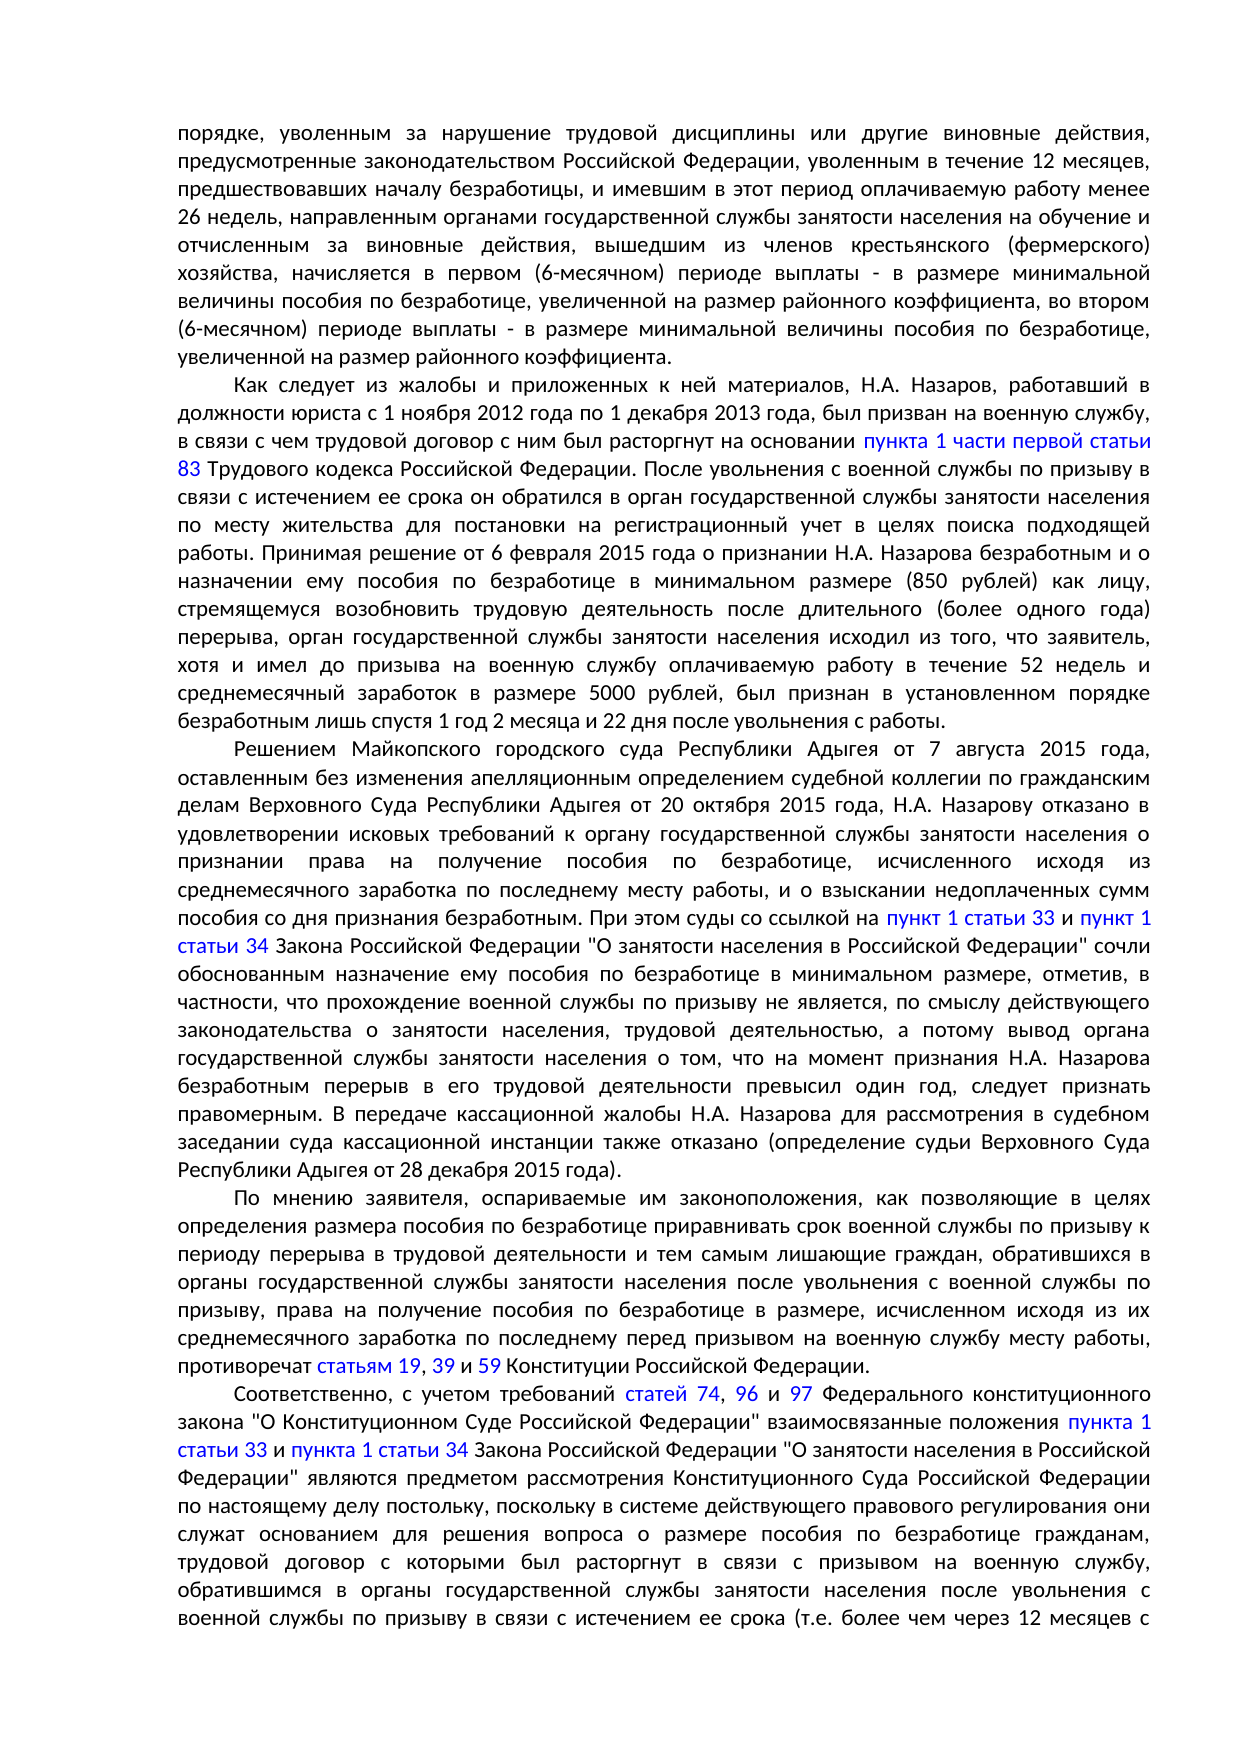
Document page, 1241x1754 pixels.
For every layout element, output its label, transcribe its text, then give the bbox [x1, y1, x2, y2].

text Как следует из жалобы и приложенных к ней материалов, Н.А. Назаров, работавший в должности юриста с 1 ноября 2012 года по 1 декабря 2013 года, был призван на военную службу, в связи с чем трудовой договор с ним был расторгнут на основании пункта 1 части первой статьи 83 Трудового кодекса Российской Федерации. После увольнения с военной службы по призыву в связи с истечением ее срока он обратился в орган государственной службы занятости населения по месту жительства для постановки на регистрационный учет в целях поиска подходящей работы. Принимая решение от 6 февраля 2015 года о признании Н.А. Назарова безработным и о назначении ему пособия по безработице в минимальном размере (850 рублей) как лицу, стремящемуся возобновить трудовую деятельность после длительного (более одного года) перерыва, орган государственной службы занятости населения исходил из того, что заявитель, хотя и имел до призыва на военную службу оплачиваемую работу в течение 52 недель и среднемесячный заработок в размере 5000 рублей, был признан в установленном порядке безработным лишь спустя 1 год 2 месяца и 22 дня после увольнения с работы. [177, 370, 1152, 734]
text По мнению заявителя, оспариваемые им законоположения, как позволяющие в целях определения размера пособия по безработице приравнивать срок военной службы по призыву к периоду перерыва в трудовой деятельности и тем самым лишающие граждан, обратившихся в органы государственной службы занятости населения после увольнения с военной службы по призыву, права на получение пособия по безработице в размере, исчисленном исходя из их среднемесячного заработка по последнему перед призывом на военную службу месту работы, противоречат статьям 19, 39 и 59 Конституции Российской Федерации. [177, 1183, 1152, 1379]
text Решением Майкопского городского суда Республики Адыгея от 7 августа 2015 года, оставленным без изменения апелляционным определением судебной коллегии по гражданским делам Верховного Суда Республики Адыгея от 20 октября 2015 года, Н.А. Назарову отказано в удовлетворении исковых требований к органу государственной службы занятости населения о признании права на получение пособия по безработице, исчисленного исходя из среднемесячного заработка по последнему месту работы, и о взыскании недоплаченных сумм пособия со дня признания безработным. При этом суды со ссылкой на пункт 1 статьи 33 и пункт 1 статьи 34 Закона Российской Федерации "О занятости населения в Российской Федерации" сочли обоснованным назначение ему пособия по безработице в минимальном размере, отметив, в частности, что прохождение военной службы по призыву не является, по смыслу действующего законодательства о занятости населения, трудовой деятельностью, а потому вывод органа государственной службы занятости населения о том, что на момент признания Н.А. Назарова безработным перерыв в его трудовой деятельности превысил один год, следует признать правомерным. В передаче кассационной жалобы Н.А. Назарова для рассмотрения в судебном заседании суда кассационной инстанции также отказано (определение судьи Верховного Суда Республики Адыгея от 28 декабря 2015 года). [177, 734, 1152, 1183]
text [177, 118, 1152, 370]
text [177, 1379, 1152, 1631]
